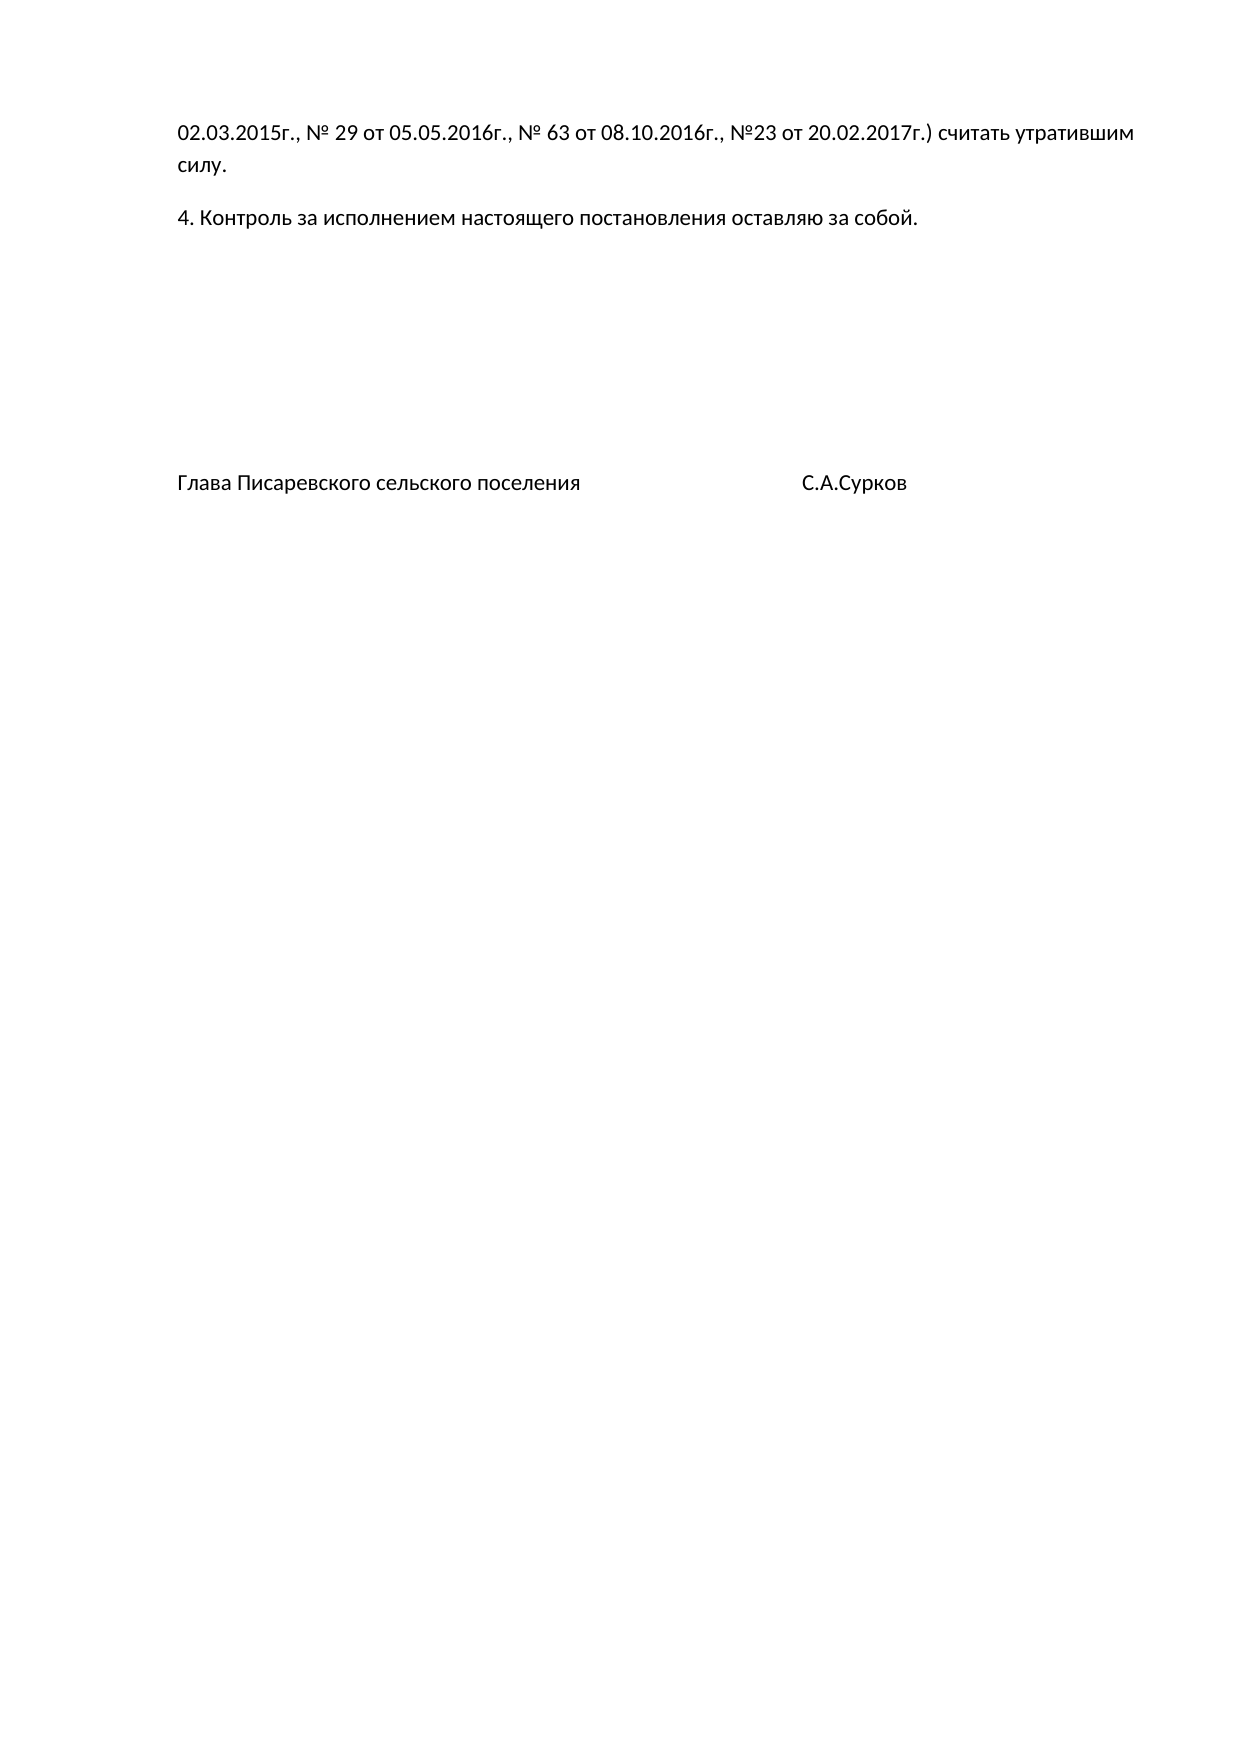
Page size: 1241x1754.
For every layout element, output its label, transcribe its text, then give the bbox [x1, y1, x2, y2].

text 4. Контроль за исполнением настоящего постановления оставляю за собой. [177, 203, 1152, 231]
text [177, 118, 1152, 178]
text Глава Писаревского сельского поселения С.А.Сурков [177, 468, 1152, 496]
